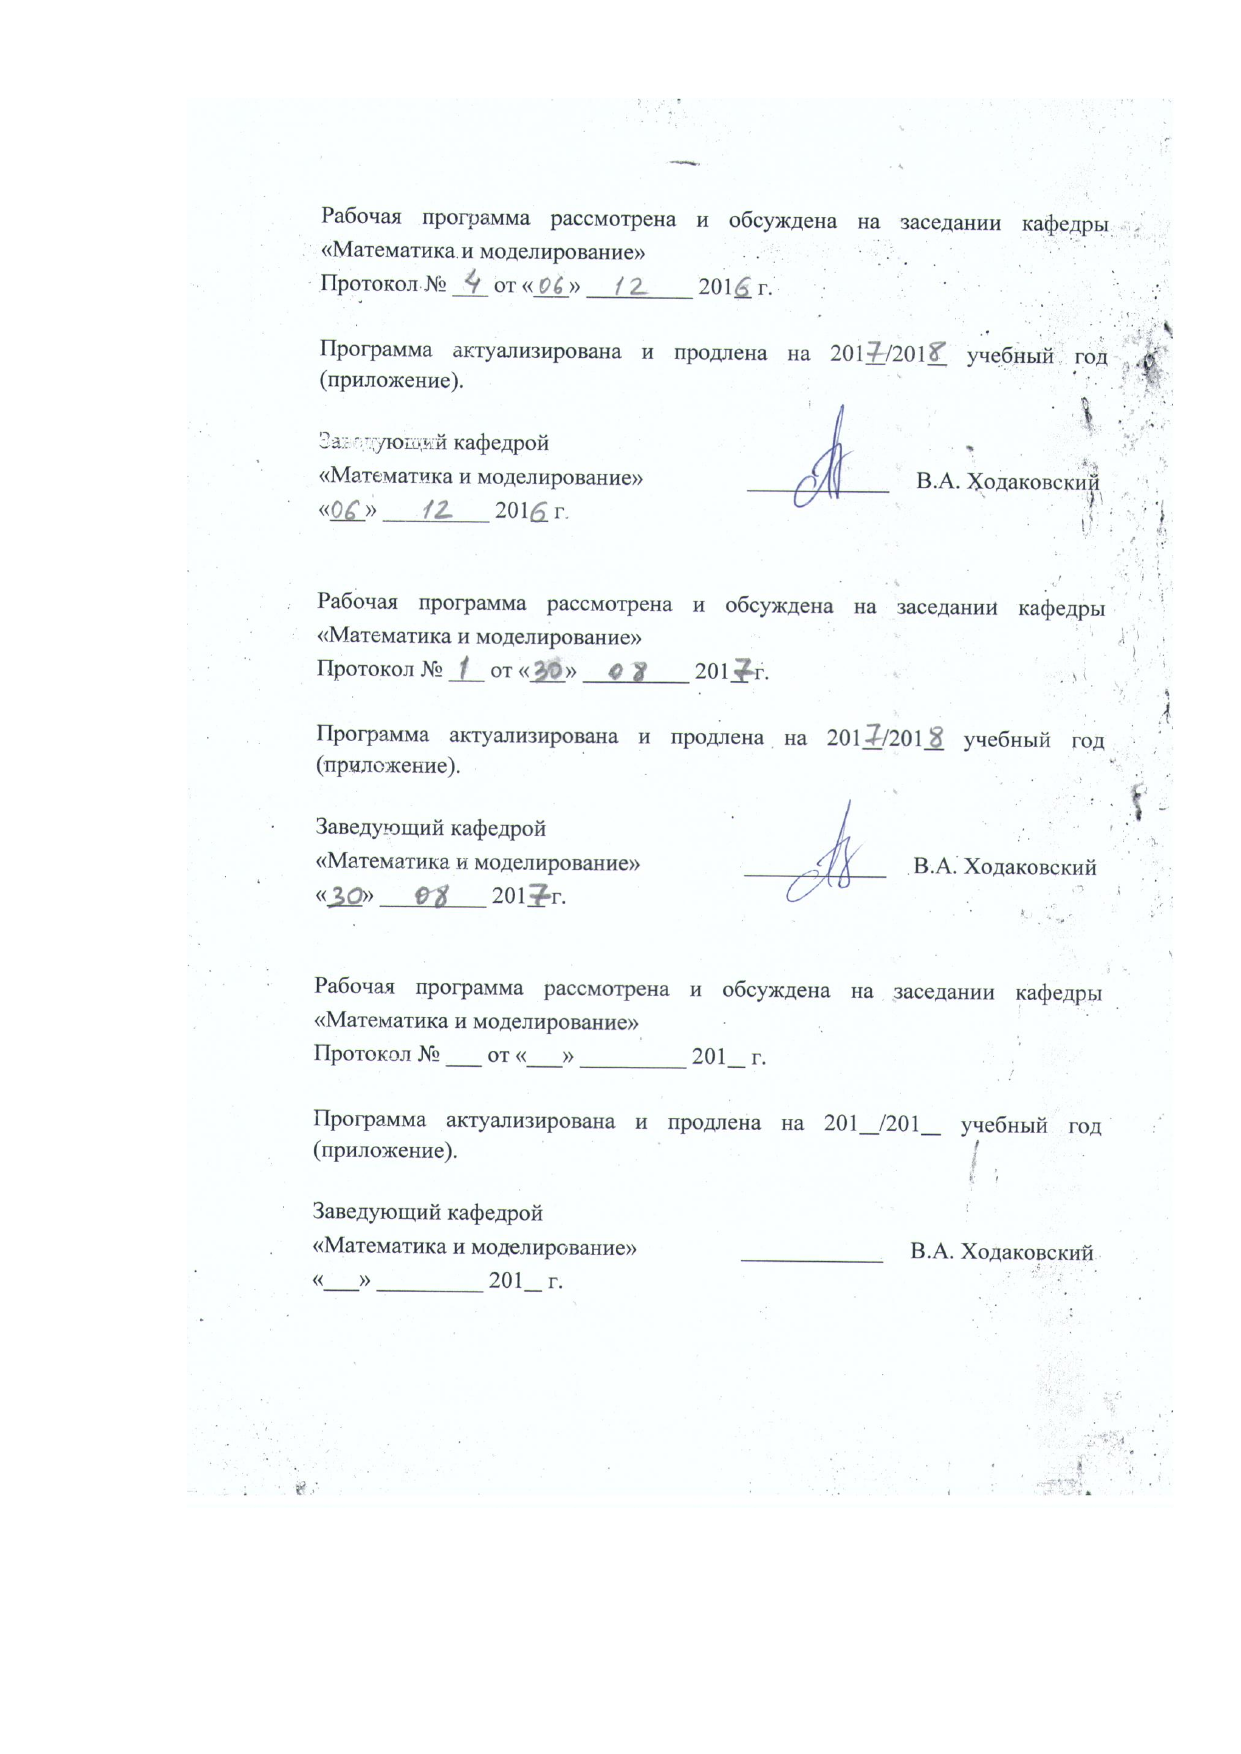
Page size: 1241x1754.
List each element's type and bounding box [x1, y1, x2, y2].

picture [177, 88, 1182, 1508]
